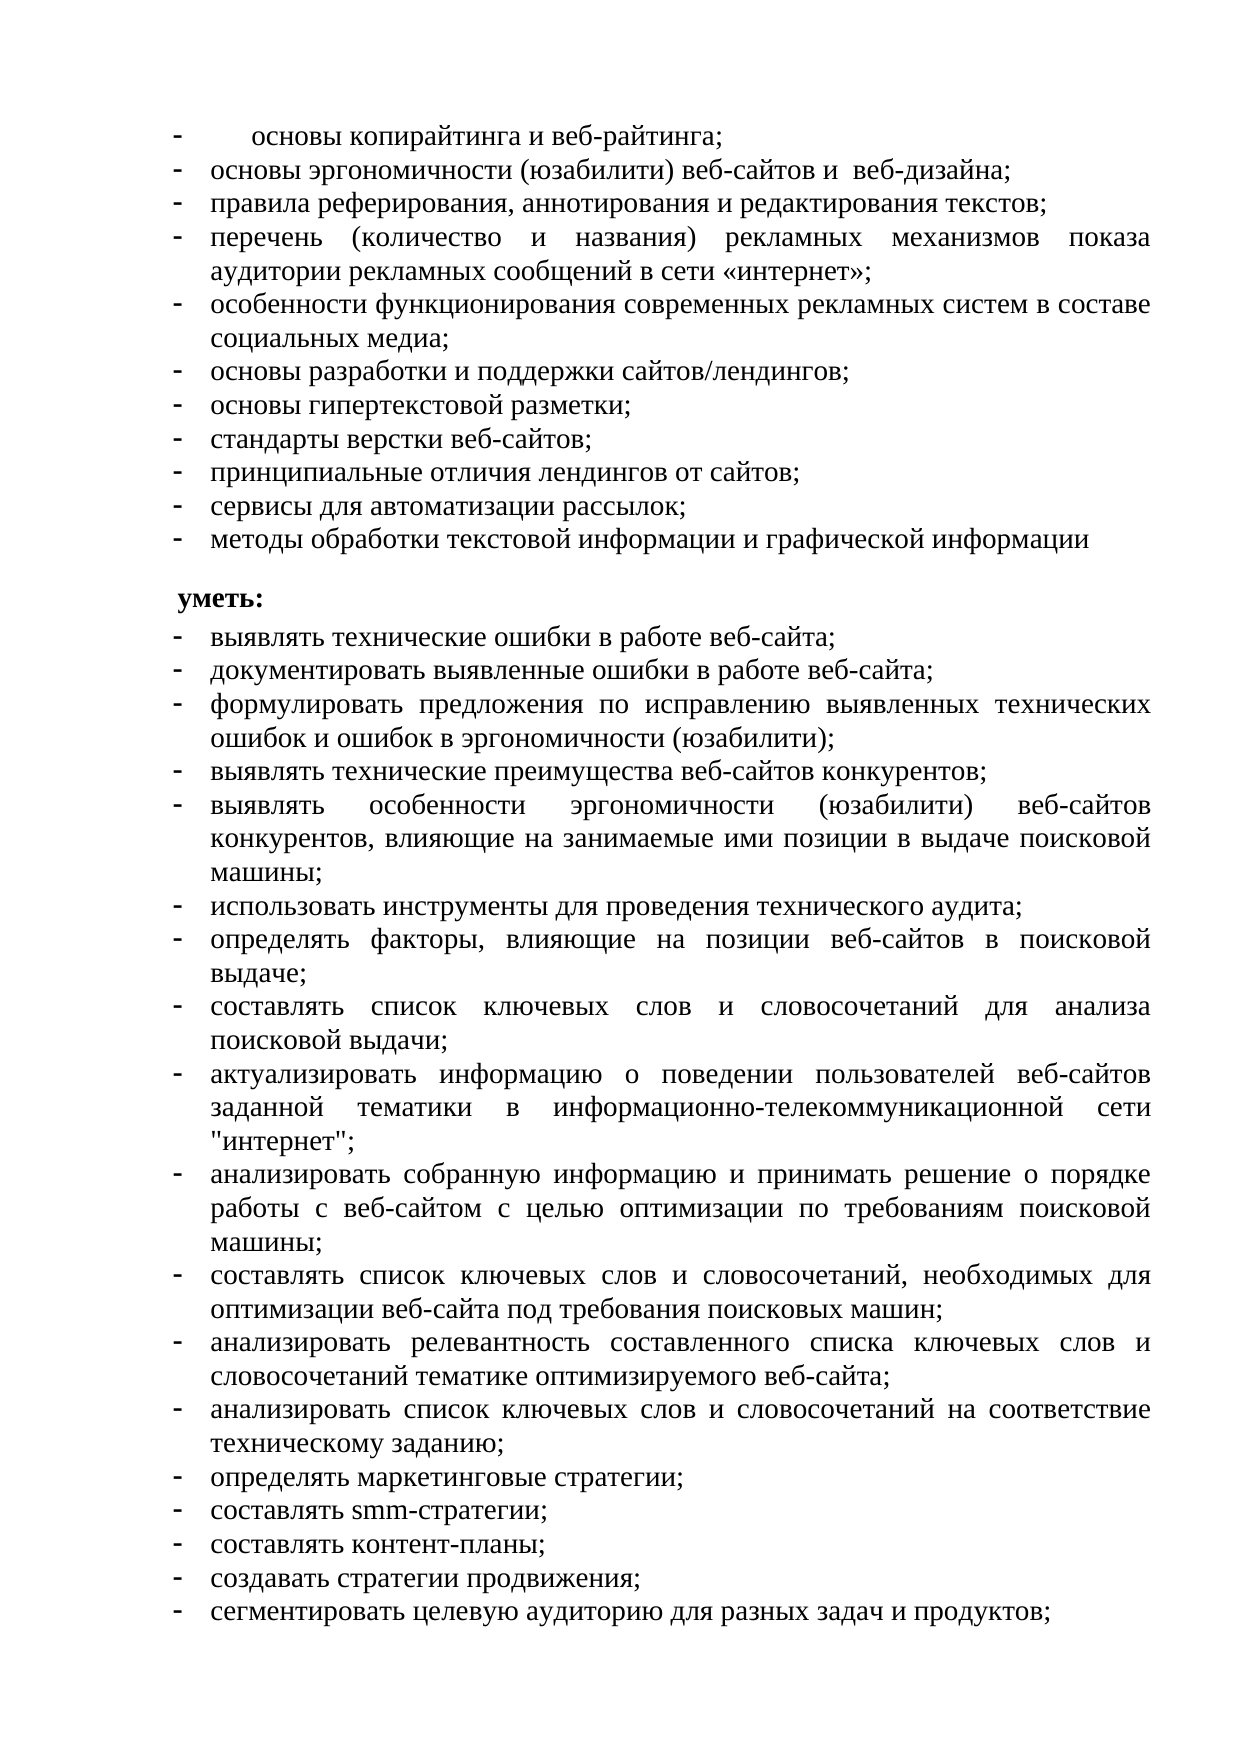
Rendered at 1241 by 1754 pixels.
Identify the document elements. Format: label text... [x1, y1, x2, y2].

list документировать выявленные ошибки в работе веб-сайта; [173, 652, 1152, 686]
list стандарты верстки веб-сайтов; [173, 421, 1152, 454]
list особенности функционирования современных рекламных систем в составе социальных медиа; [173, 286, 1152, 353]
list анализировать собранную информацию и принимать решение о порядке работы с веб-сайтом с целью оптимизации по требованиям поисковой машины; [173, 1156, 1152, 1257]
list актуализировать информацию о поведении пользователей веб-сайтов заданной тематики в информационно-телекоммуникационной сети "интернет"; [173, 1056, 1152, 1156]
list составлять список ключевых слов и словосочетаний, необходимых для оптимизации веб-сайта под требования поисковых машин; [173, 1257, 1152, 1324]
list основы копирайтинга и веб-райтинга; [173, 118, 1152, 152]
list принципиальные отличия лендингов от сайтов; [173, 454, 1152, 488]
list сервисы для автоматизации рассылок; [173, 488, 1152, 522]
list основы гипертекстовой разметки; [173, 387, 1152, 421]
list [173, 1593, 1152, 1627]
list составлять список ключевых слов и словосочетаний для анализа поисковой выдачи; [173, 988, 1152, 1056]
list правила реферирования, аннотирования и редактирования текстов; [173, 185, 1152, 219]
text уметь: [177, 580, 1152, 614]
list выявлять технические ошибки в работе веб-сайта; [173, 619, 1152, 652]
list определять маркетинговые стратегии; [173, 1459, 1152, 1492]
list использовать инструменты для проведения технического аудита; [173, 888, 1152, 921]
list основы разработки и поддержки сайтов/лендингов; [173, 353, 1152, 387]
list составлять smm-стратегии; [173, 1492, 1152, 1526]
list анализировать список ключевых слов и словосочетаний на соответствие техническому заданию; [173, 1392, 1152, 1459]
list анализировать релевантность составленного списка ключевых слов и словосочетаний тематике оптимизируемого веб-сайта; [173, 1324, 1152, 1392]
list составлять контент-планы; [173, 1526, 1152, 1560]
list формулировать предложения по исправлению выявленных технических ошибок и ошибок в эргономичности (юзабилити); [173, 686, 1152, 753]
list выявлять технические преимущества веб-сайтов конкурентов; [173, 753, 1152, 787]
list выявлять особенности эргономичности (юзабилити) веб-сайтов конкурентов, влияющие на занимаемые ими позиции в выдаче поисковой машины; [173, 787, 1152, 888]
list определять факторы, влияющие на позиции веб-сайтов в поисковой выдаче; [173, 921, 1152, 988]
list перечень (количество и названия) рекламных механизмов показа аудитории рекламных сообщений в сети «интернет»; [173, 219, 1152, 286]
list основы эргономичности (юзабилити) веб-сайтов и веб-дизайна; [173, 152, 1152, 185]
list методы обработки текстовой информации и графической информации [173, 522, 1152, 555]
list создавать стратегии продвижения; [173, 1560, 1152, 1593]
